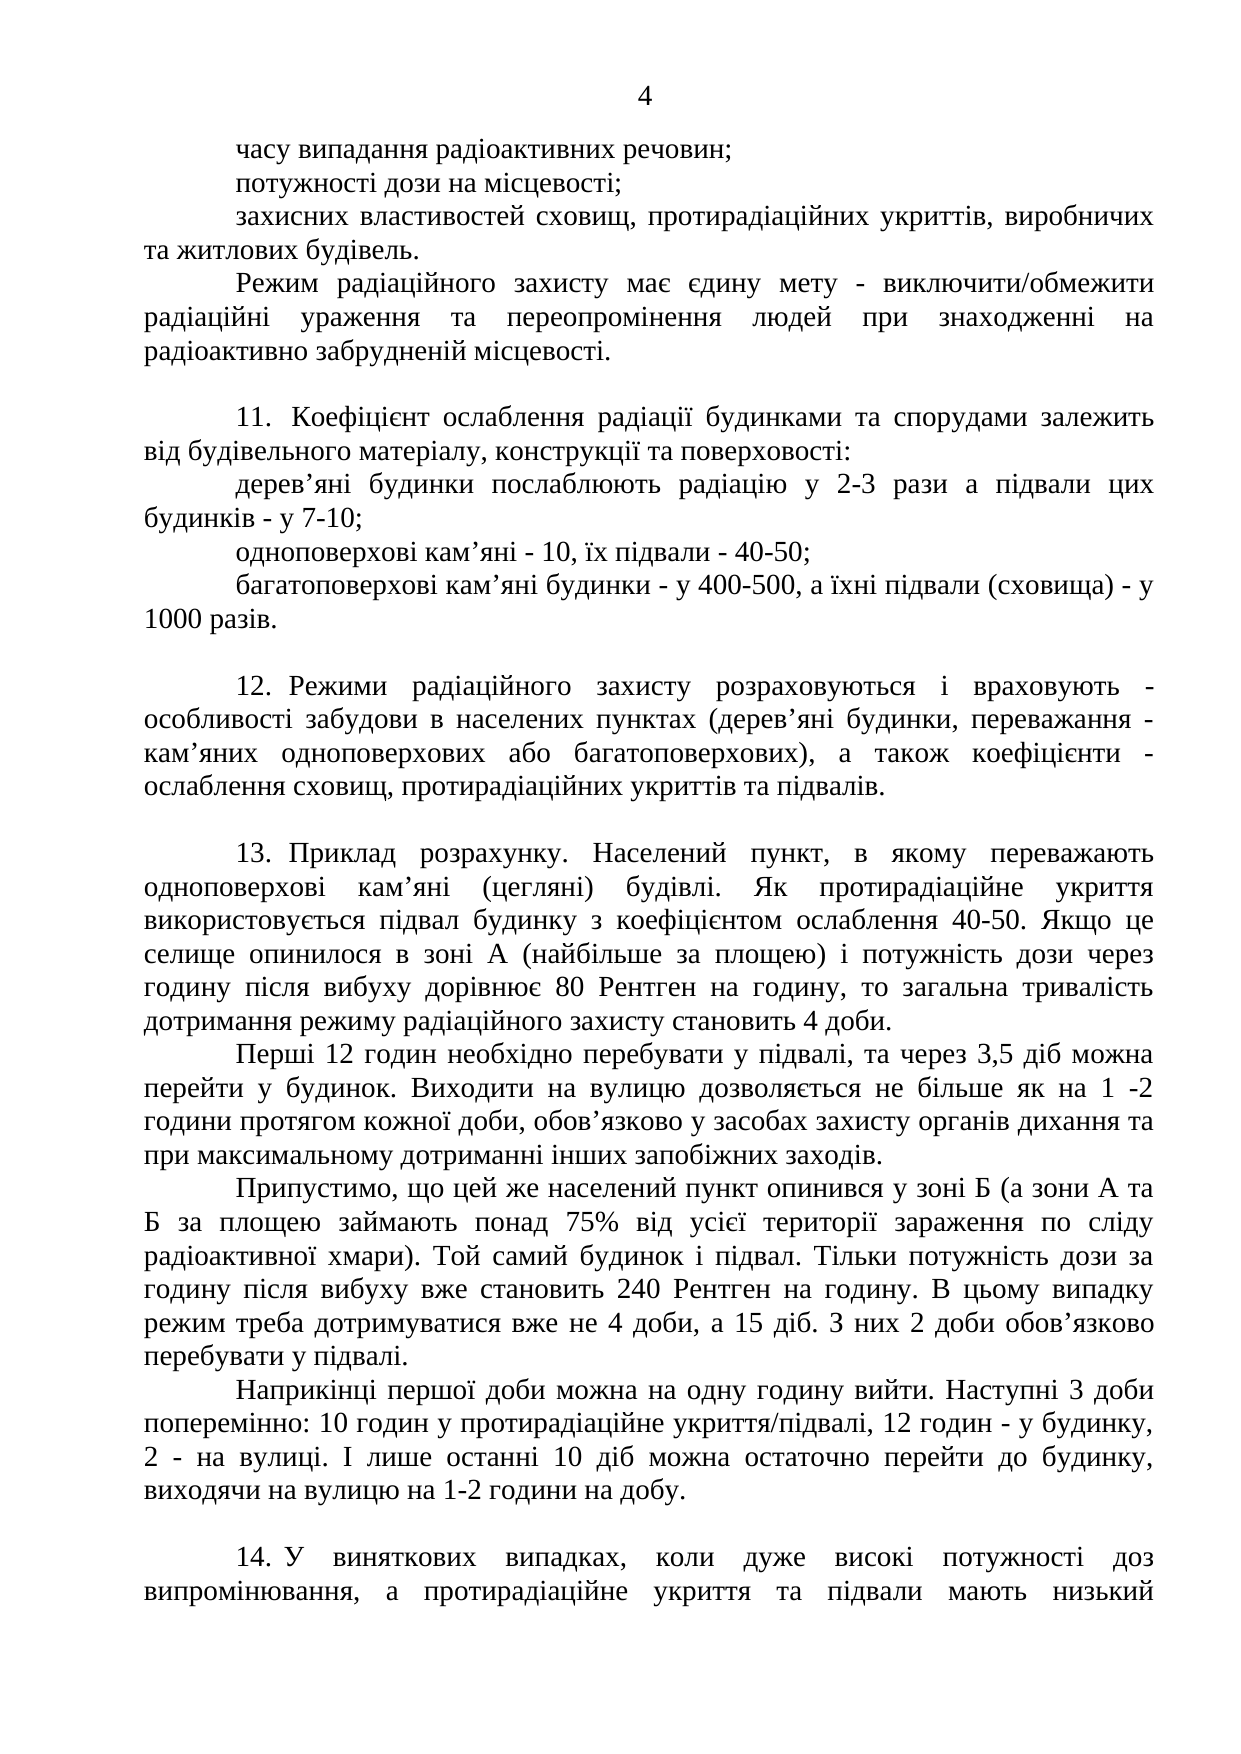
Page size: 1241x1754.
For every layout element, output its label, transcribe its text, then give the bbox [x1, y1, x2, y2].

list Режими радіаційного захисту розраховуються і враховують - особливості забудови в населених пунктах (дерев’яні будинки, переважання - кам’яних одноповерхових або багатоповерхових), а також коефіцієнти - ослаблення сховищ, протирадіаційних укриттів та підвалів. [144, 668, 1155, 802]
text Перші 12 годин необхідно перебувати у підвалі, та через 3,5 діб можна перейти у будинок. Виходити на вулицю дозволяється не більше як на 1 -2 години протягом кожної доби, обов’язково у засобах захисту органів дихання та при максимальному дотриманні інших запобіжних заходів. [144, 1036, 1155, 1171]
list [144, 1539, 1155, 1606]
text дерев’яні будинки послаблюють радіацію у 2-3 рази а підвали цих будинків - у 7-10; [144, 467, 1155, 534]
text Режим радіаційного захисту має єдину мету - виключити/обмежити радіаційні ураження та переопромінення людей при знаходженні на радіоактивно забрудненій місцевості. [144, 266, 1155, 366]
text Припустимо, що цей же населений пункт опинився у зоні Б (а зони А та Б за площею займають понад 75% від усієї території зараження по сліду радіоактивної хмари). Той самий будинок і підвал. Тільки потужність дози за годину після вибуху вже становить 240 Рентген на годину. В цьому випадку режим треба дотримуватися вже не 4 доби, а 15 діб. З них 2 доби обов’язково перебувати у підвалі. [144, 1171, 1155, 1372]
text часу випадання радіоактивних речовин; [144, 131, 1155, 165]
text одноповерхові кам’яні - 10, їх підвали - 40-50; [144, 534, 1155, 567]
text Наприкінці першої доби можна на одну годину вийти. Наступні 3 доби поперемінно: 10 годин у протирадіаційне укриття/підвалі, 12 годин - у будинку, 2 - на вулиці. І лише останні 10 діб можна остаточно перейти до будинку, виходячи на вулицю на 1-2 години на добу. [144, 1372, 1155, 1506]
list Коефіцієнт ослаблення радіації будинками та спорудами залежить від будівельного матеріалу, конструкції та поверховості: [144, 399, 1155, 467]
text потужності дози на місцевості; [144, 165, 1155, 198]
text багатоповерхові кам’яні будинки - у 400-500, а їхні підвали (сховища) - у 1000 разів. [144, 567, 1155, 634]
text захисних властивостей сховищ, протирадіаційних укриттів, виробничих та житлових будівель. [144, 198, 1155, 266]
list Приклад розрахунку. Населений пункт, в якому переважають одноповерхові кам’яні (цегляні) будівлі. Як протирадіаційне укриття використовується підвал будинку з коефіцієнтом ослаблення 40-50. Якщо це селище опинилося в зоні А (найбільше за площею) і потужність дози через годину після вибуху дорівнює 80 Рентген на годину, то загальна тривалість дотримання режиму радіаційного захисту становить 4 доби. [144, 835, 1155, 1036]
